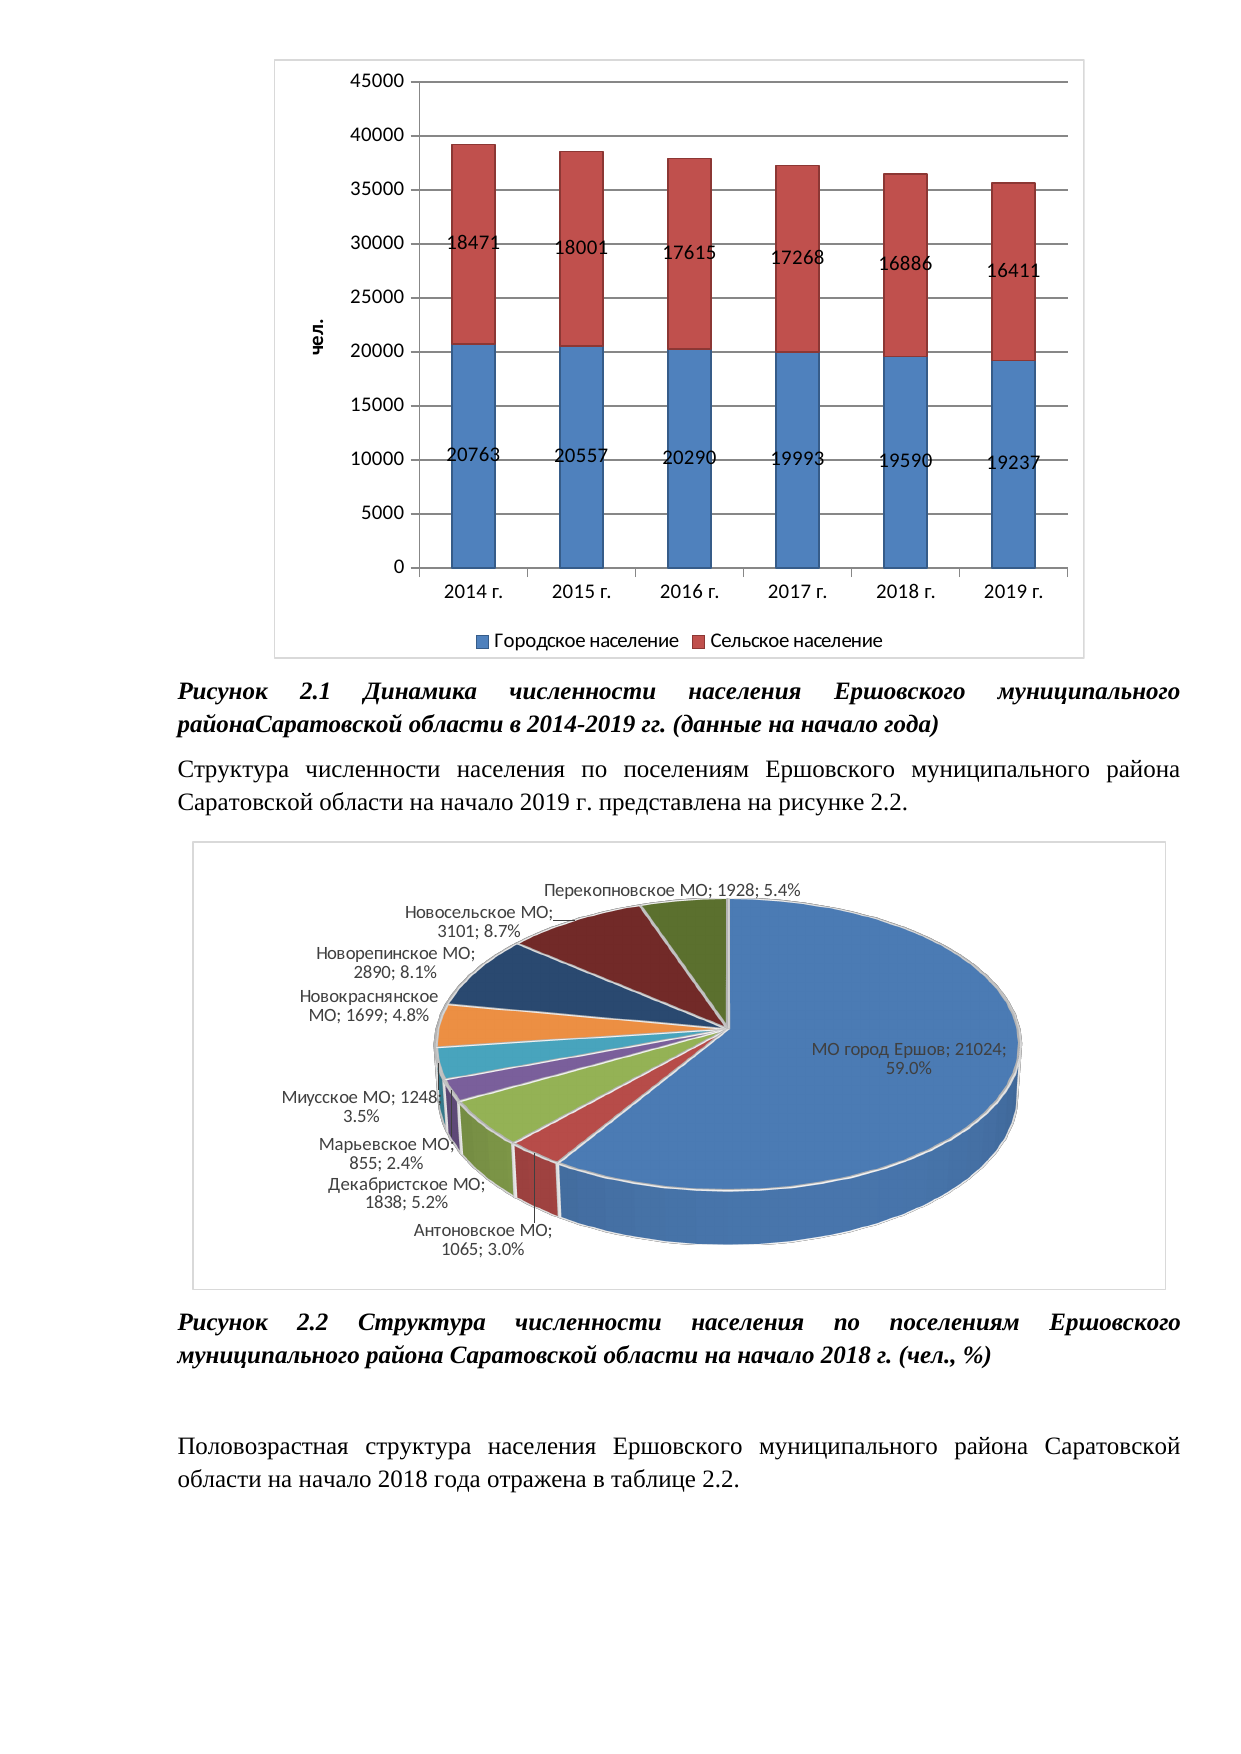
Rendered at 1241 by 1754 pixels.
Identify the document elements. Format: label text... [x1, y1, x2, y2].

text Структура численности населения по поселениям Ершовского муниципального района Саратовской области на начало 2019 г. представлена на рисунке 2.2. [177, 754, 1181, 816]
text Рисунок 2.1 Динамика численности населения Ершовского муниципального районаСаратовской области в 2014-2019 гг. (данные на начало года) [177, 676, 1181, 737]
text Половозрастная структура населения Ершовского муниципального района Саратовской области на начало 2018 года отражена в таблице 2.2. [177, 1431, 1181, 1493]
text Рисунок 2.2 Структура численности населения по поселениям Ершовского муниципального района Саратовской области на начало 2018 г. (чел., %) [177, 1307, 1181, 1369]
